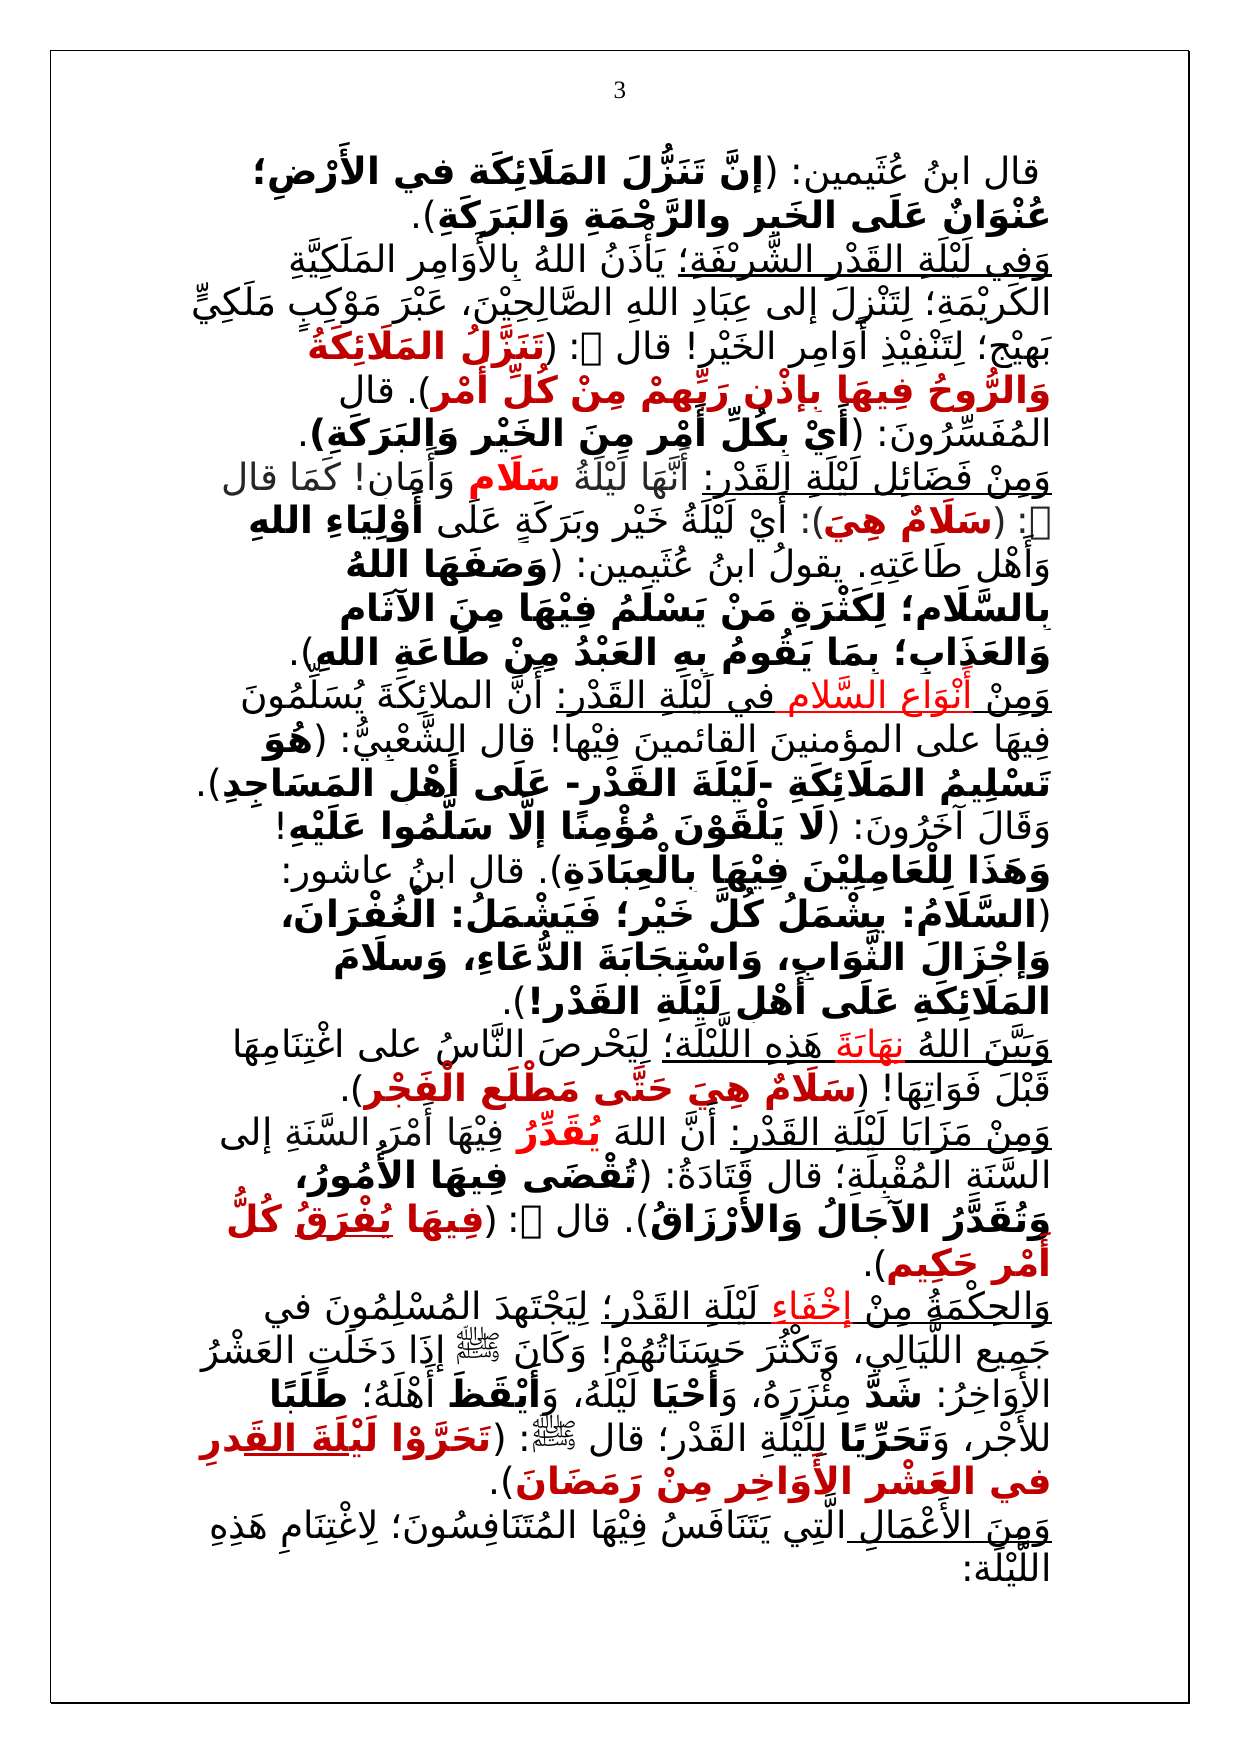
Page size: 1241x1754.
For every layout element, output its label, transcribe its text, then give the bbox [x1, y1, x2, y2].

text وَمِنَ الأَعْمَالِ الَّتِي يَتَنَافَسُ فِيْهَا المُتَنَافِسُونَ؛ لِاغْتِنَامِ هَذِهِ اللَّيْلَة: [187, 1503, 961, 1591]
text وَبَيَّنَ اللهُ نِهَايَةَ هَذِهِ اللَّيْلَة؛ لِيَحْرِصَ النَّاسُ على اغْتِنَامِهَا قَبْلَ فَوَاتِهَا! ﴿سَلَامٌ هِيَ حَتَّى مَطْلَعِ الْفَجْرِ﴾. [187, 1023, 340, 1110]
text وَمِنْ مَزَايَا لَيْلَةِ القَدْرِ: أَنَّ اللهَ يُقَدِّرُ فِيْهَا أَمْرَ السَّنَةِ إلى السَّنَةِ المُقْبِلَةِ؛ قال قَتَادَةُ: (تُقْضَى فِيهَا الأُمُورُ، وَتُقَدَّرُ الآجَالُ وَالأَرْزَاقُ). قال : ﴿فِيهَا يُفْرَقُ كُلُّ أَمْرٍ حَكِيمٍ﴾. [187, 1110, 863, 1285]
text وَمِنْ أَنْوَاعِ السَّلامِ في لَيْلَةِ القَدْرِ: أَنَّ الملائِكَةَ يُسَلِّمُونَ فِيهَا على المؤمنينَ القائمينَ فِيْها! قال الشَّعْبِيُّ: (هُوَ تَسْلِيمُ المَلَائِكَةِ -لَيْلَةَ القَدْرِ- عَلَى أَهْلِ المَسَاجِدِ). [187, 674, 361, 805]
text قال ابنُ عُثَيمين: (إِنَّ تَنَزُّلَ المَلَائِكَة في الأَرْضِ؛ عُنْوَانٌ عَلَى الخَيرِ والرَّحْمَةِ وَالبَرَكَةِ). [187, 150, 410, 237]
text وَقَالَ آخَرُونَ: (لَا يَلْقَوْنَ مُؤْمِنًا إِلَّا سَلَّمُوا عَلَيْهِ! وَهَذَا لِلْعَامِلِيْنَ فِيْهَا بِالْعِبَادَةِ). قال ابنُ عاشور: (السَّلَامُ: يشْمَلُ كُلَّ خَيْرٍ؛ فَيَشْمَلُ: الْغُفْرَانَ، وَإِجْزَالَ الثَّوَابِ، وَاسْتِجَابَةَ الدُّعَاءِ، وَسلَامَ المَلَائِكَةِ عَلَى أَهْلِ لَيْلَةِ القَدْرِ!). [187, 805, 688, 1023]
text وَفِي لَيْلَةِ القَدْرِ الشَّرِيْفَةِ؛ يَأْذَنُ اللهُ بِالأَوَامِرِ المَلَكِيَّةِ الكَرِيْمَةِ؛ لِتَنْزِلَ إلى عِبَادِ اللهِ الصَّالِحِيْنَ، عَبْرَ مَوْكِبٍ مَلَكِيٍّ بَهِيْج؛ لِتَنْفِيْذِ أَوَامِرِ الخَيْرِ! قال : ﴿تَنَزَّلُ المَلَائِكَةُ وَالرُّوحُ فِيهَا بِإِذْنِ رَبِّهِمْ مِنْ كُلِّ أَمْرٍ﴾. قال المُفَسِّرُونَ: (أَيْ بِكُلِّ أَمْرٍ مِنَ الخَيْرِ وَالبَرَكَةِ). [187, 237, 338, 456]
text وَالحِكْمَةُ مِنْ إِخْفَاءِ لَيْلَةِ القَدْرِ؛ لِيَجْتَهِدَ المُسْلِمُونَ في جَمِيعِ اللَّيَالِي، وَتَكْثُرَ حَسَنَاتُهُمْ! وَكَانَ ﷺ إِذَا دَخَلَتِ العَشْرُ الأَوَاخِرُ: شَدَّ مِئْزَرَهُ، وَأَحْيَا لَيْلَهُ، وَأَيْقَظَ أَهْلَهُ؛ طَلَبًا للأَجْرِ، وَتَحَرِّيًا لِلَيْلَةِ القَدْرِ؛ قال ﷺ: (تَحَرَّوْا لَيْلَةَ القَدرِ في العَشْرِ الأَوَاخِرِ مِنْ رَمَضَانَ). [187, 1285, 489, 1503]
text وَمِنْ فَضَائِلِ لَيْلَةِ القَدْرِ: أَنَّهَا لَيْلَةُ سَلَامٍ وَأَمَانٍ! كَمَا قال : ﴿سَلَامٌ هِيَ﴾: أَيْ لَيْلَةُ خَيْرٍ وبَرَكَةٍ عَلَى أَوْلِيَاءِ اللهِ وَأَهْلِ طَاعَتِهِ. يقولُ ابنُ عُثَيمين: (وَصَفَهَا اللهُ بِالسَّلَامِ؛ لِكَثْرَةِ مَنْ يَسْلَمُ فِيْهَا مِنَ الآثَامِ وَالعَذَابِ؛ بِمَا يَقُومُ بِهِ العَبْدُ مِنْ طَاعَةِ اللهِ). [187, 456, 346, 674]
